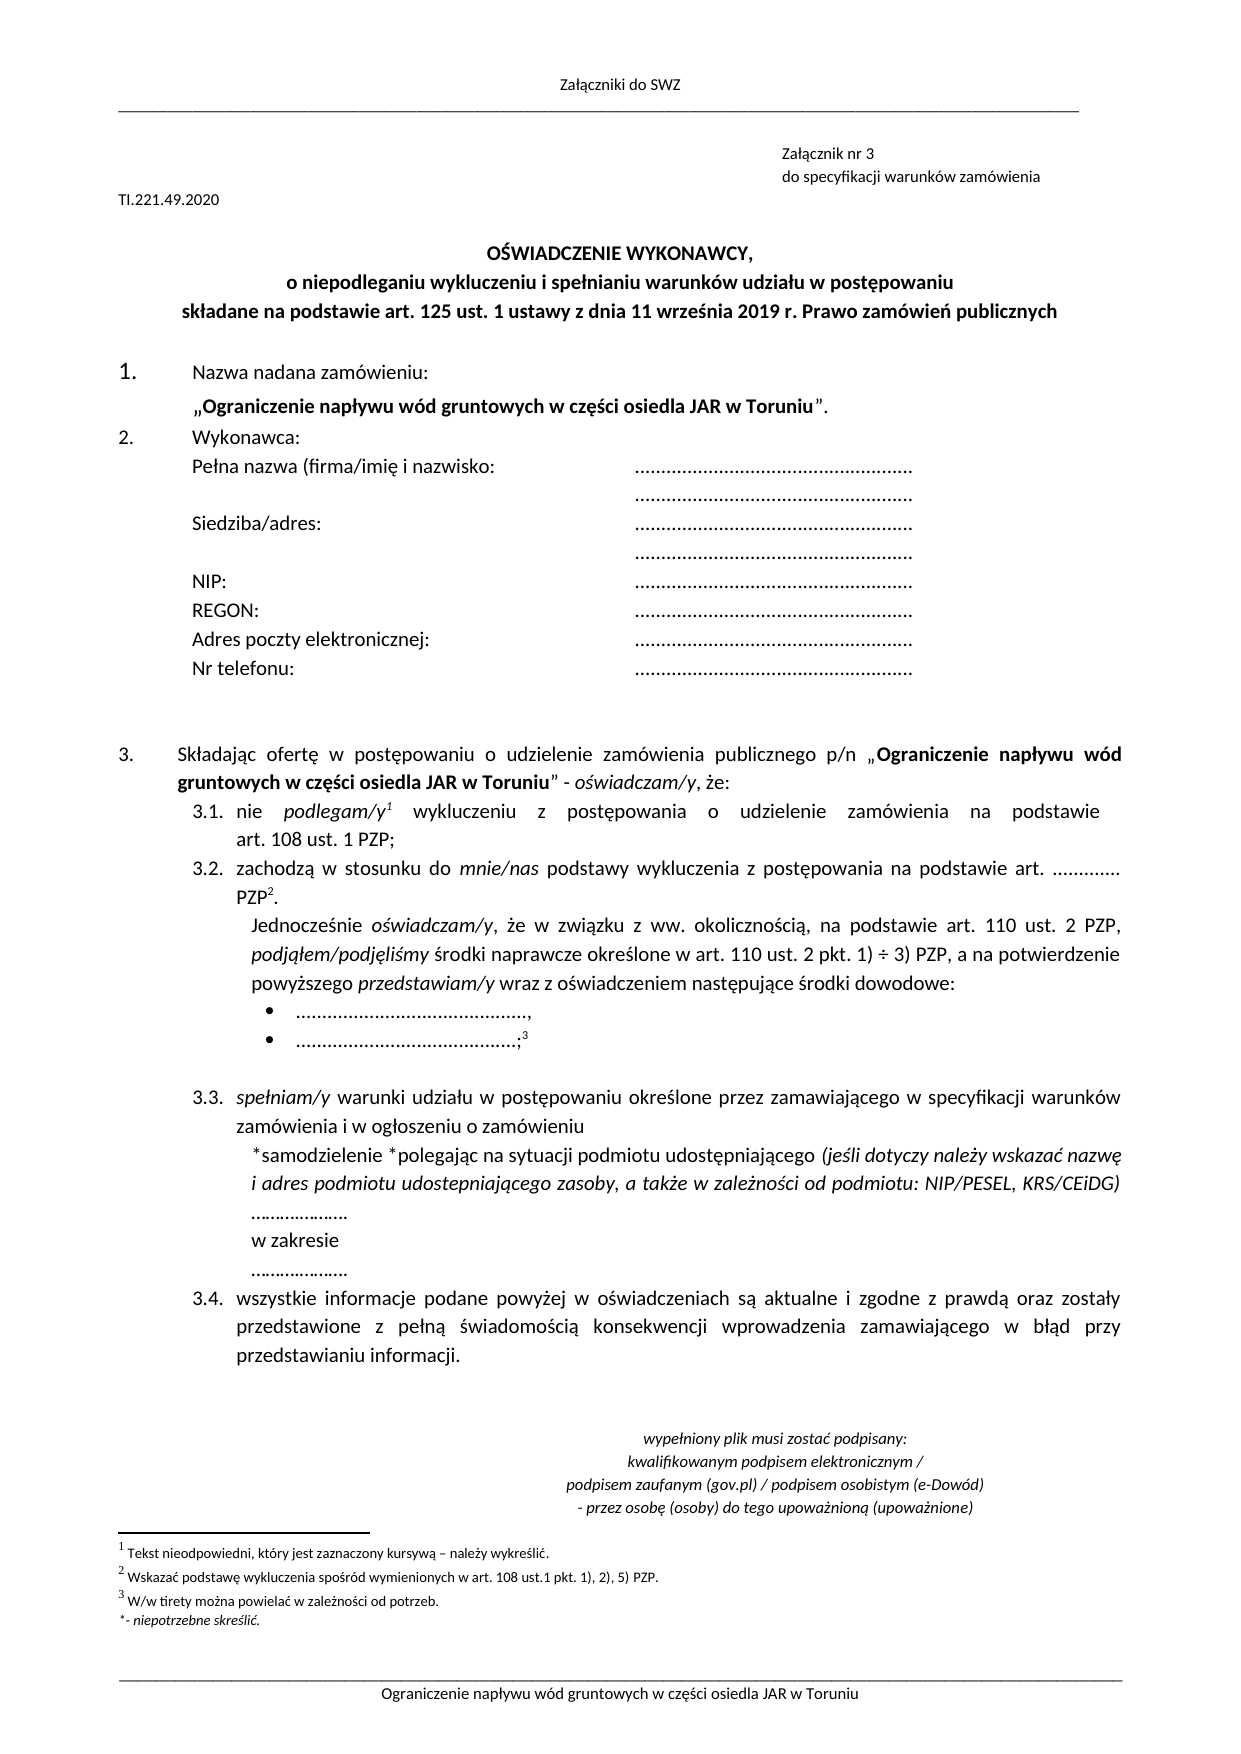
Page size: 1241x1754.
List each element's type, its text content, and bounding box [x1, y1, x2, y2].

text do specyfikacji warunków zamówienia [118, 166, 1122, 186]
text Jednocześnie oświadczam/y, że w związku z ww. okolicznością, na podstawie art. 110 ust. 2 PZP, podjąłem/podjęliśmy środki naprawcze określone w art. 110 ust. 2 pkt. 1) ÷ 3) PZP, a na potwierdzenie powyższego przedstawiam/y wraz z oświadczeniem następujące środki dowodowe: [251, 913, 1122, 995]
text o niepodleganiu wykluczeniu i spełnianiu warunków udziału w postępowaniu [118, 269, 1122, 295]
text Załącznik nr 3 [118, 143, 1122, 163]
text „Ograniczenie napływu wód gruntowych w części osiedla JAR w Toruniu”. [192, 390, 1122, 420]
text ..................................................... [561, 539, 1122, 565]
text kwalifikowanym podpisem elektronicznym / [428, 1451, 1122, 1471]
text 3.4. wszystkie informacje podane powyżej w oświadczeniach są aktualne i zgodne z prawdą oraz zostały przedstawione z pełną świadomością konsekwencji wprowadzenia zamawiającego w błąd przy przedstawianiu informacji. [192, 1285, 1122, 1368]
text 3.1. nie podlegam/y wykluczeniu z postępowania o udzielenie zamówienia na podstawie art. 108 ust. 1 PZP; [192, 798, 1122, 852]
text ……….………. [251, 1256, 1122, 1282]
text Siedziba/adres: ..................................................... [118, 510, 1122, 536]
text OŚWIADCZENIE WYKONAWCY, [118, 241, 1122, 266]
text 3.3. spełniam/y warunki udziału w postępowaniu określone przez zamawiającego w specyfikacji warunków zamówienia i w ogłoszeniu o zamówieniu [192, 1084, 1122, 1138]
text *samodzielenie *polegając na sytuacji podmiotu udostępniającego (jeśli dotyczy należy wskazać nazwę i adres podmiotu udostepniającego zasoby, a także w zależności od podmiotu: NIP/PESEL, KRS/CEiDG) ……….………. w zakresie [251, 1142, 1122, 1253]
text 3.2. zachodzą w stosunku do mnie/nas podstawy wykluczenia z postępowania na podstawie art. ............. PZP. [192, 855, 1122, 909]
text 3. Składając ofertę w postępowaniu o udzielenie zamówienia publicznego p/n „Ograniczenie napływu wód gruntowych w części osiedla JAR w Toruniu” - oświadczam/y, że: [118, 741, 1122, 795]
text 2. Wykonawca: [118, 424, 1122, 449]
list ............................................, [266, 998, 1122, 1024]
text składane na podstawie art. 125 ust. 1 ustawy z dnia 11 września 2019 r. Prawo zamówień publicznych [118, 298, 1122, 323]
list Nazwa nadana zamówieniu: [118, 355, 1122, 386]
text - przez osobę (osoby) do tego upoważnioną (upoważnione) [428, 1497, 1122, 1517]
text Pełna nazwa (firma/imię i nazwisko: ..................................................... [118, 453, 1122, 478]
text ..................................................... [118, 481, 1122, 507]
text REGON: ..................................................... [118, 597, 1122, 622]
text Adres poczty elektronicznej: ..................................................... [118, 626, 1122, 652]
text podpisem zaufanym (gov.pl) / podpisem osobistym (e-Dowód) [428, 1474, 1122, 1494]
list ..........................................; [266, 1027, 1122, 1053]
text TI.221.49.2020 [118, 189, 1122, 209]
text wypełniony plik musi zostać podpisany: [428, 1428, 1122, 1448]
text NIP: ..................................................... [118, 568, 1122, 593]
text Nr telefonu: ..................................................... [118, 655, 1122, 680]
